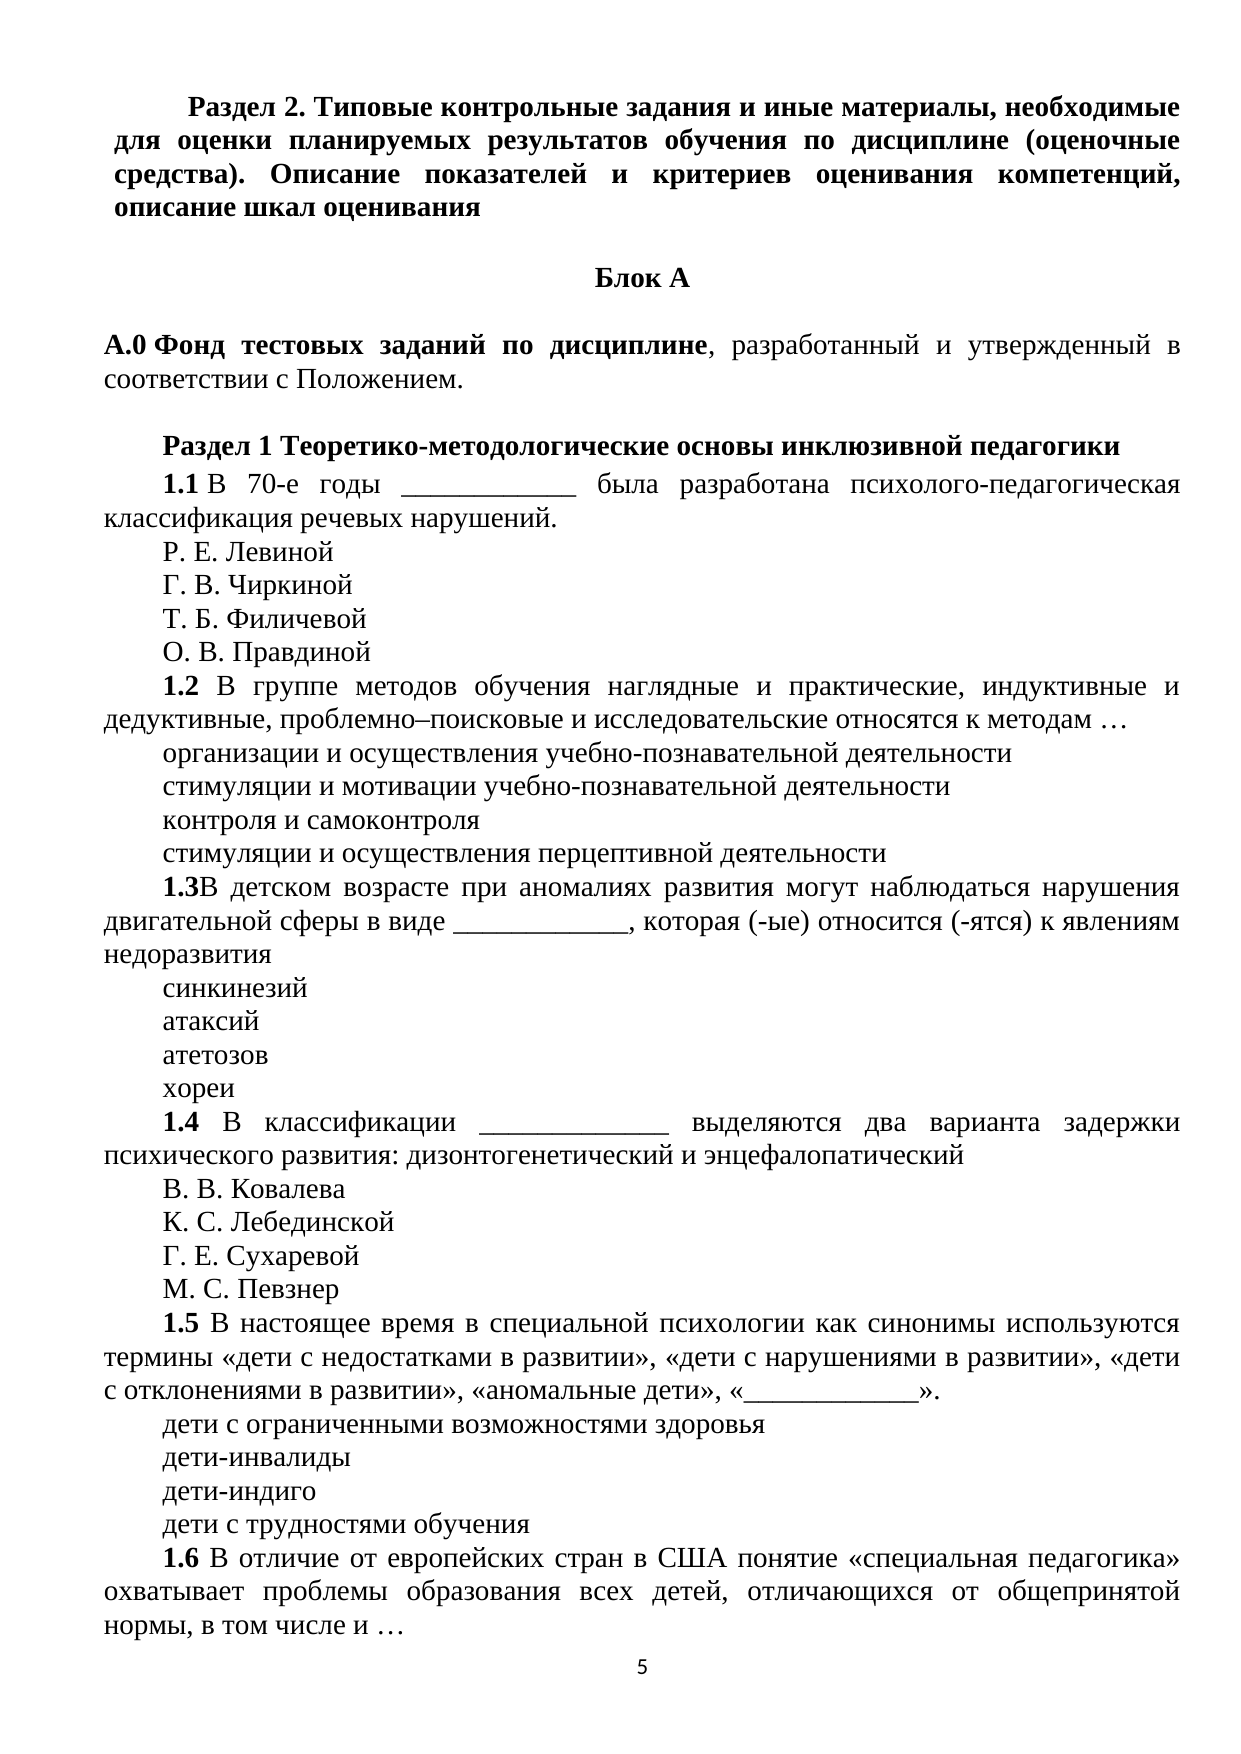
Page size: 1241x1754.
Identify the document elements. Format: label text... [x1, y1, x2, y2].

text Р. Е. Левиной [103, 534, 1181, 567]
text А.0 Фонд тестовых заданий по дисциплине, разработанный и утвержденный в соответствии с Положением. [103, 327, 1181, 394]
text атетозов [103, 1037, 1181, 1070]
text 1.2 В группе методов обучения наглядные и практические, индуктивные и дедуктивные, проблемно–поисковые и исследовательские относятся к методам … [103, 668, 1181, 735]
text хореи [103, 1070, 1181, 1104]
list В 70-е годы ____________ была разработана психолого-педагогическая классификация речевых нарушений. [103, 467, 1181, 534]
text Г. В. Чиркиной [103, 567, 1181, 601]
text атаксий [103, 1003, 1181, 1037]
text Раздел 1 Теоретико-методологические основы инклюзивной педагогики [103, 428, 1181, 462]
text дети-индиго [103, 1473, 1181, 1506]
text стимуляции и мотивации учебно-познавательной деятельности [103, 768, 1181, 802]
text Блок А [103, 260, 1181, 294]
text дети с ограниченными возможностями здоровья [103, 1406, 1181, 1439]
text К. С. Лебединской [103, 1204, 1181, 1238]
text 1.5 В настоящее время в специальной психологии как синонимы используются термины «дети с недостатками в развитии», «дети с нарушениями в развитии», «дети с отклонениями в развитии», «аномальные дети», «____________». [103, 1305, 1181, 1406]
text дети-инвалиды [103, 1439, 1181, 1473]
text стимуляции и осуществления перцептивной деятельности [103, 836, 1181, 869]
text Т. Б. Филичевой [103, 601, 1181, 634]
text 1.4 В классификации _____________ выделяются два варианта задержки психического развития: дизонтогенетический и энцефалопатический [103, 1104, 1181, 1171]
text М. С. Певзнер [103, 1272, 1181, 1305]
text дети с трудностями обучения [103, 1506, 1181, 1540]
text 1.6 В отличие от европейских стран в США понятие «специальная педагогика» охватывает проблемы образования всех детей, отличающихся от общепринятой нормы, в том числе и … [103, 1540, 1181, 1641]
text В. В. Ковалева [103, 1171, 1181, 1204]
text синкинезий [103, 970, 1181, 1003]
text О. В. Правдиной [103, 634, 1181, 668]
text Раздел 2. Типовые контрольные задания и иные материалы, необходимые для оценки планируемых результатов обучения по дисциплине (оценочные средства). Описание показателей и критериев оценивания компетенций, описание шкал оценивания [114, 89, 1181, 223]
text Г. Е. Сухаревой [103, 1238, 1181, 1272]
text организации и осуществления учебно-познавательной деятельности [103, 735, 1181, 768]
text 1.3В детском возрасте при аномалиях развития могут наблюдаться нарушения двигательной сферы в виде ____________, которая (-ые) относится (-ятся) к явлениям недоразвития [103, 869, 1181, 970]
text контроля и самоконтроля [103, 802, 1181, 836]
